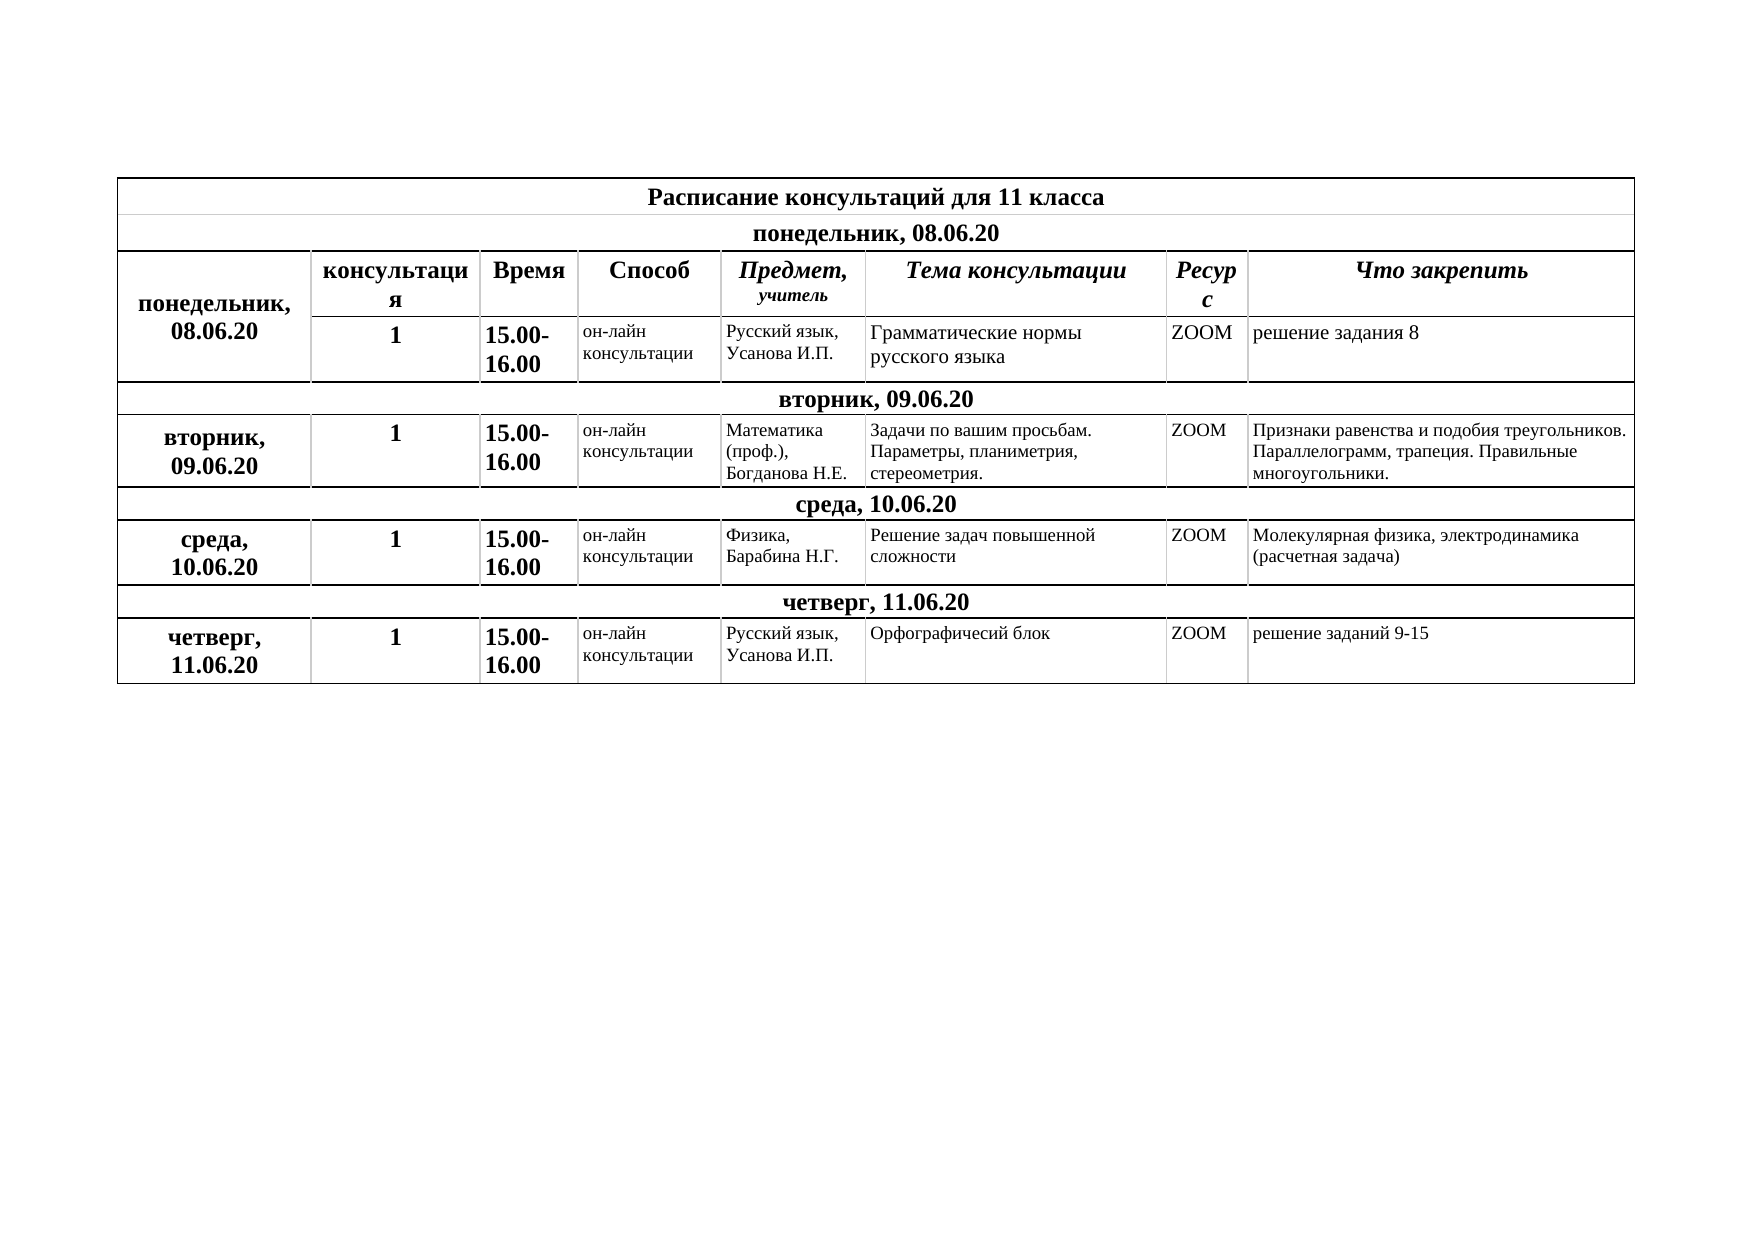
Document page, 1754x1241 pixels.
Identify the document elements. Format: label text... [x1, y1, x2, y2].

table_cell ZOOM [1167, 317, 1247, 381]
table_cell решение задания 8 [1249, 317, 1634, 381]
table_cell 15.00-16.00 [481, 619, 577, 682]
table_cell решение заданий 9-15 [1249, 619, 1634, 682]
table_cell Признаки равенства и подобия треугольников. Параллелограмм, трапеция. Правильные многоугольники. [1249, 415, 1634, 486]
table_cell Русский язык, Усанова И.П. [722, 317, 865, 381]
table_cell ZOOM [1167, 619, 1247, 682]
table_cell Грамматические нормы русского языка [866, 317, 1166, 381]
table_cell ZOOM [1167, 415, 1247, 486]
table_cell 15.00-16.00 [481, 415, 577, 486]
table_cell 15.00-16.00 [481, 521, 577, 584]
table_cell Русский язык, Усанова И.П. [722, 619, 865, 682]
table_cell среда, 10.06.20 [118, 521, 310, 584]
table_cell Орфографичесий блок [866, 619, 1166, 682]
table_cell понедельник, 08.06.20 [118, 252, 310, 381]
table_cell Решение задач повышенной сложности [866, 521, 1166, 584]
table_cell 1 [312, 317, 479, 381]
table_cell он-лайн консультации [579, 619, 720, 682]
table_cell Молекулярная физика, электродинамика (расчетная задача) [1249, 521, 1634, 584]
table_cell ZOOM [1167, 521, 1247, 584]
table_cell Тема консультации [866, 252, 1166, 316]
table_cell понедельник, 08.06.20 [118, 215, 1634, 250]
table_cell Задачи по вашим просьбам. Параметры, планиметрия, стереометрия. [866, 415, 1166, 486]
table_header Расписание консультаций для 11 класса [118, 179, 1634, 214]
table_cell Ресурс [1167, 252, 1247, 316]
table_cell 1 [312, 521, 479, 584]
table_cell Предмет, учитель [722, 252, 865, 316]
table_cell Физика, Барабина Н.Г. [722, 521, 865, 584]
table_cell Способ [579, 252, 720, 316]
table_cell Математика (проф.), Богданова Н.Е. [722, 415, 865, 486]
table_cell Что закрепить [1249, 252, 1634, 316]
table_cell 15.00-16.00 [481, 317, 577, 381]
table_cell среда, 10.06.20 [118, 488, 1634, 519]
table_cell четверг, 11.06.20 [118, 586, 1634, 617]
table_cell он-лайн консультации [579, 521, 720, 584]
table_cell он-лайн консультации [579, 415, 720, 486]
table_cell 1 [312, 619, 479, 682]
table_cell он-лайн консультации [579, 317, 720, 381]
table_cell вторник, 09.06.20 [118, 383, 1634, 414]
table_cell консультация [312, 252, 479, 316]
table_cell вторник, 09.06.20 [118, 415, 310, 486]
table_cell четверг, 11.06.20 [118, 619, 310, 682]
table_cell Время [481, 252, 577, 316]
table_cell 1 [312, 415, 479, 486]
